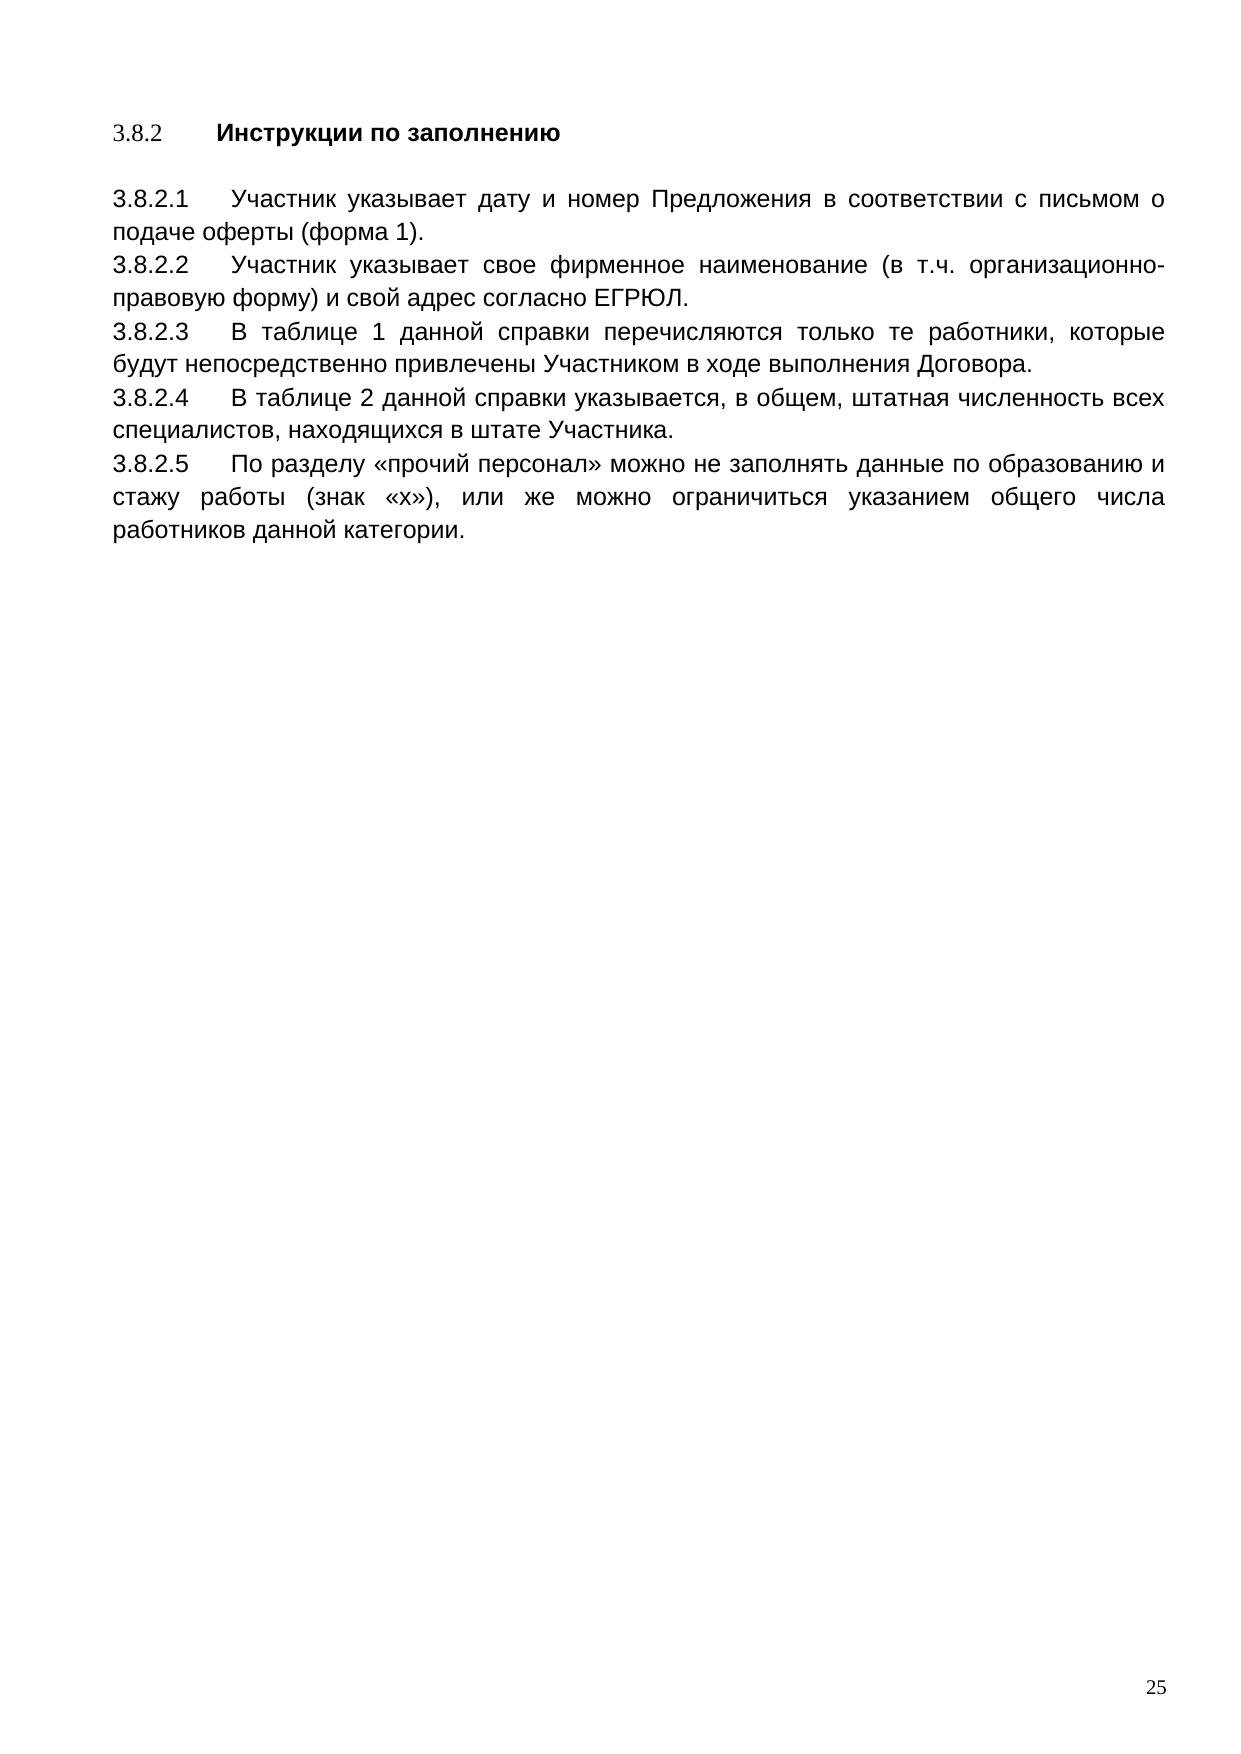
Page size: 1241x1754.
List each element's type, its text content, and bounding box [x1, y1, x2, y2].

text Участник указывает свое фирменное наименование (в т.ч. организационно-правовую форму) и свой адрес согласно ЕГРЮЛ. [112, 250, 1167, 312]
text По разделу «прочий персонал» можно не заполнять данные по образованию и стажу работы (знак «х»), или же можно ограничиться указанием общего числа работников данной категории. [112, 448, 1167, 543]
text Инструкции по заполнению [112, 118, 1167, 147]
text В таблице 1 данной справки перечисляются только те работники, которые будут непосредственно привлечены Участником в ходе выполнения Договора. [112, 316, 1167, 378]
text В таблице 2 данной справки указывается, в общем, штатная численность всех специалистов, находящихся в штате Участника. [112, 382, 1167, 444]
text Участник указывает дату и номер Предложения в соответствии с письмом о подаче оферты (форма 1). [112, 184, 1167, 246]
